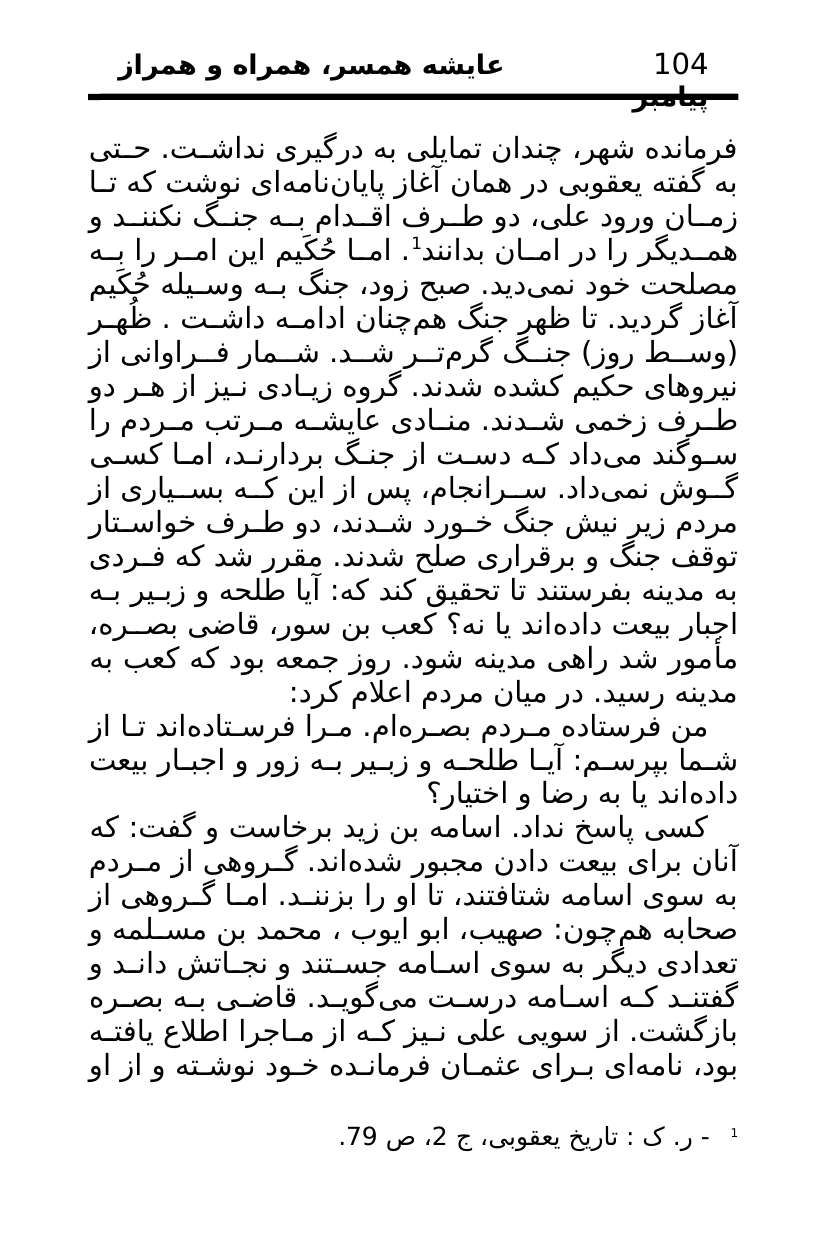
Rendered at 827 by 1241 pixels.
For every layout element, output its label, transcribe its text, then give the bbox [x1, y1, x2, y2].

text من فرستاده مردم بصره‌ام. مرا فرستاده‌اند تا از شما بپرسم: آیا طلحه و زبیر به زور و اجبار بیعت داده‌اند یا به رضا و اختیار؟ [89, 709, 738, 811]
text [89, 811, 738, 1082]
text روز دوم تنور جنگ دوباره داغ شد. حکیم دست‌بردار نبود؛ چون وی از جمله شورشیان بود و می‌دانست که اگر شهر به تصرف نیروهای عایشهل درآید، عاقبت وخیمی در انتظار اوست. بدین جهت تا می‌توانست آتش جنگ را شعله‌ورتر می‌کرد. در این میان، عثمان فرمانده شهر، چندان تمایلی به درگیری نداشت. حتی به گفته یعقوبی در همان آغاز پایان‌نامه‌ای نوشت که تا زمان ورود علی، دو طرف اقدام به جنگ نکنند و همدیگر را در امان بدانند. اما حُکَیم این امر را به مصلحت خود نمی‌دید. صبح زود، جنگ به وسیله حُکَیم آغاز گردید. تا ظهر جنگ هم‌چنان ادامه داشت . ظُهر (وسط روز) جنگ گرم‌تر شد. شمار فراوانی از نیروهای حکیم کشده شدند. گروه زیادی نیز از هر دو طرف زخمی شدند. منادی عایشه مرتب مردم را سوگند می‌داد که دست از جنگ بردارند، اما کسی گوش نمی‌داد. سرانجام، پس از این که بسیاری از مردم زیر نیش جنگ خورد شدند، دو طرف خواستار توقف جنگ و برقراری صلح شدند. مقرر شد که فردی به مدینه بفرستند تا تحقیق کند که: آیا طلحه و زبیر به اجبار بیعت داده‌اند یا نه؟ کعب بن سور، قاضی بصره، مأمور شد راهی مدینه شود. روز جمعه بود که کعب به مدینه رسید. در میان مردم اعلام کرد: [89, 132, 738, 709]
